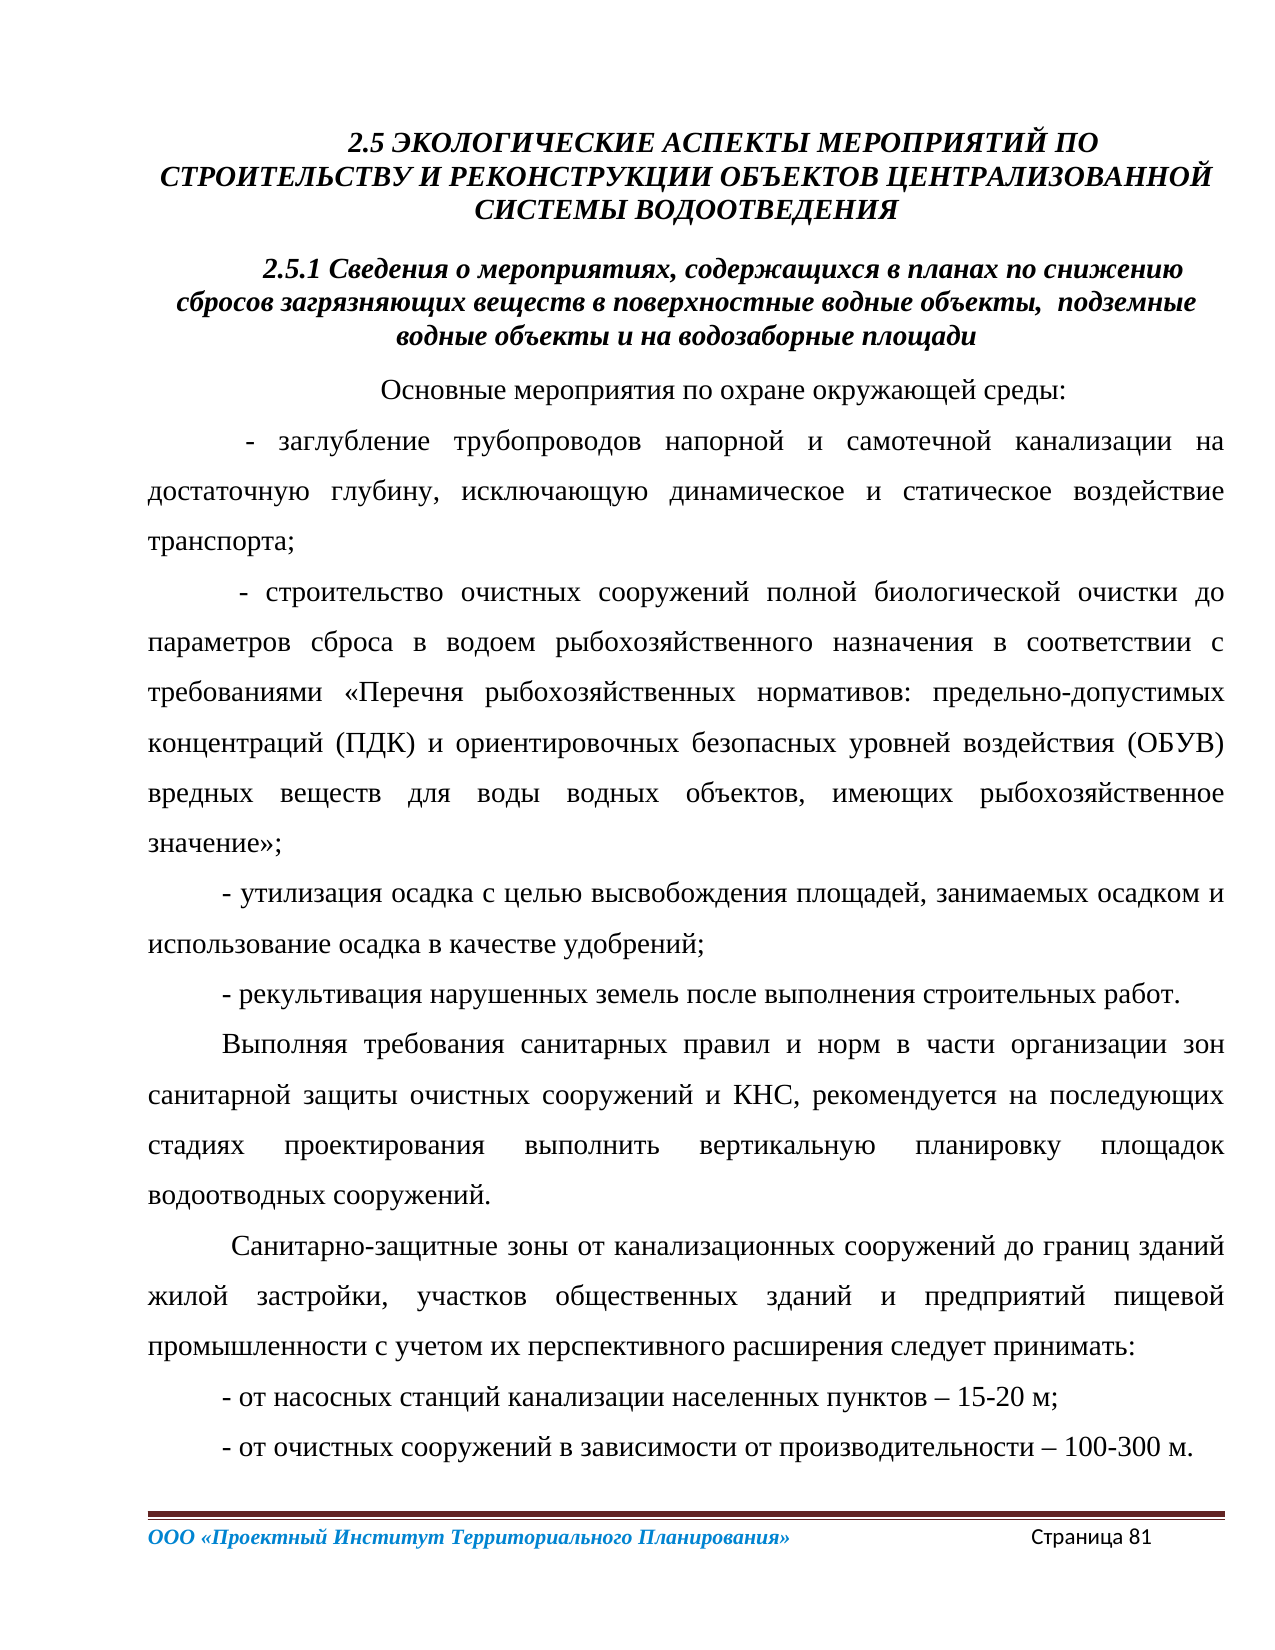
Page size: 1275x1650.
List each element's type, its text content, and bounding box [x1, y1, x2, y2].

text - от насосных станций канализации населенных пунктов – 15-20 м; [148, 1379, 1225, 1412]
text Основные мероприятия по охране окружающей среды: [148, 372, 1225, 406]
text Санитарно-защитные зоны от канализационных сооружений до границ зданий жилой застройки, участков общественных зданий и предприятий пищевой промышленности с учетом их перспективного расширения следует принимать: [148, 1228, 1225, 1362]
text 2.5 ЭКОЛОГИЧЕСКИЕ АСПЕКТЫ МЕРОПРИЯТИЙ ПО СТРОИТЕЛЬСТВУ И РЕКОНСТРУКЦИИ ОБЪЕКТОВ ЦЕНТРАЛИЗОВАННОЙ СИСТЕМЫ ВОДООТВЕДЕНИЯ [148, 125, 1225, 226]
text - рекультивация нарушенных земель после выполнения строительных работ. [148, 976, 1225, 1010]
text - от очистных сооружений в зависимости от производительности – 100-300 м. [148, 1429, 1225, 1463]
text Выполняя требования санитарных правил и норм в части организации зон санитарной защиты очистных сооружений и КНС, рекомендуется на последующих стадиях проектирования выполнить вертикальную планировку площадок водоотводных сооружений. [148, 1027, 1225, 1211]
text 2.5.1 Сведения о мероприятиях, содержащихся в планах по снижению сбросов загрязняющих веществ в поверхностные водные объекты, подземные водные объекты и на водозаборные площади [148, 251, 1225, 352]
text - строительство очистных сооружений полной биологической очистки до параметров сброса в водоем рыбохозяйственного назначения в соответствии с требованиями «Перечня рыбохозяйственных нормативов: предельно-допустимых концентраций (ПДК) и ориентировочных безопасных уровней воздействия (ОБУВ) вредных веществ для воды водных объектов, имеющих рыбохозяйственное значение»; [148, 574, 1225, 859]
text - заглубление трубопроводов напорной и самотечной канализации на достаточную глубину, исключающую динамическое и статическое воздействие транспорта; [148, 423, 1225, 557]
text - утилизация осадка с целью высвобождения площадей, занимаемых осадком и использование осадка в качестве удобрений; [148, 876, 1225, 959]
